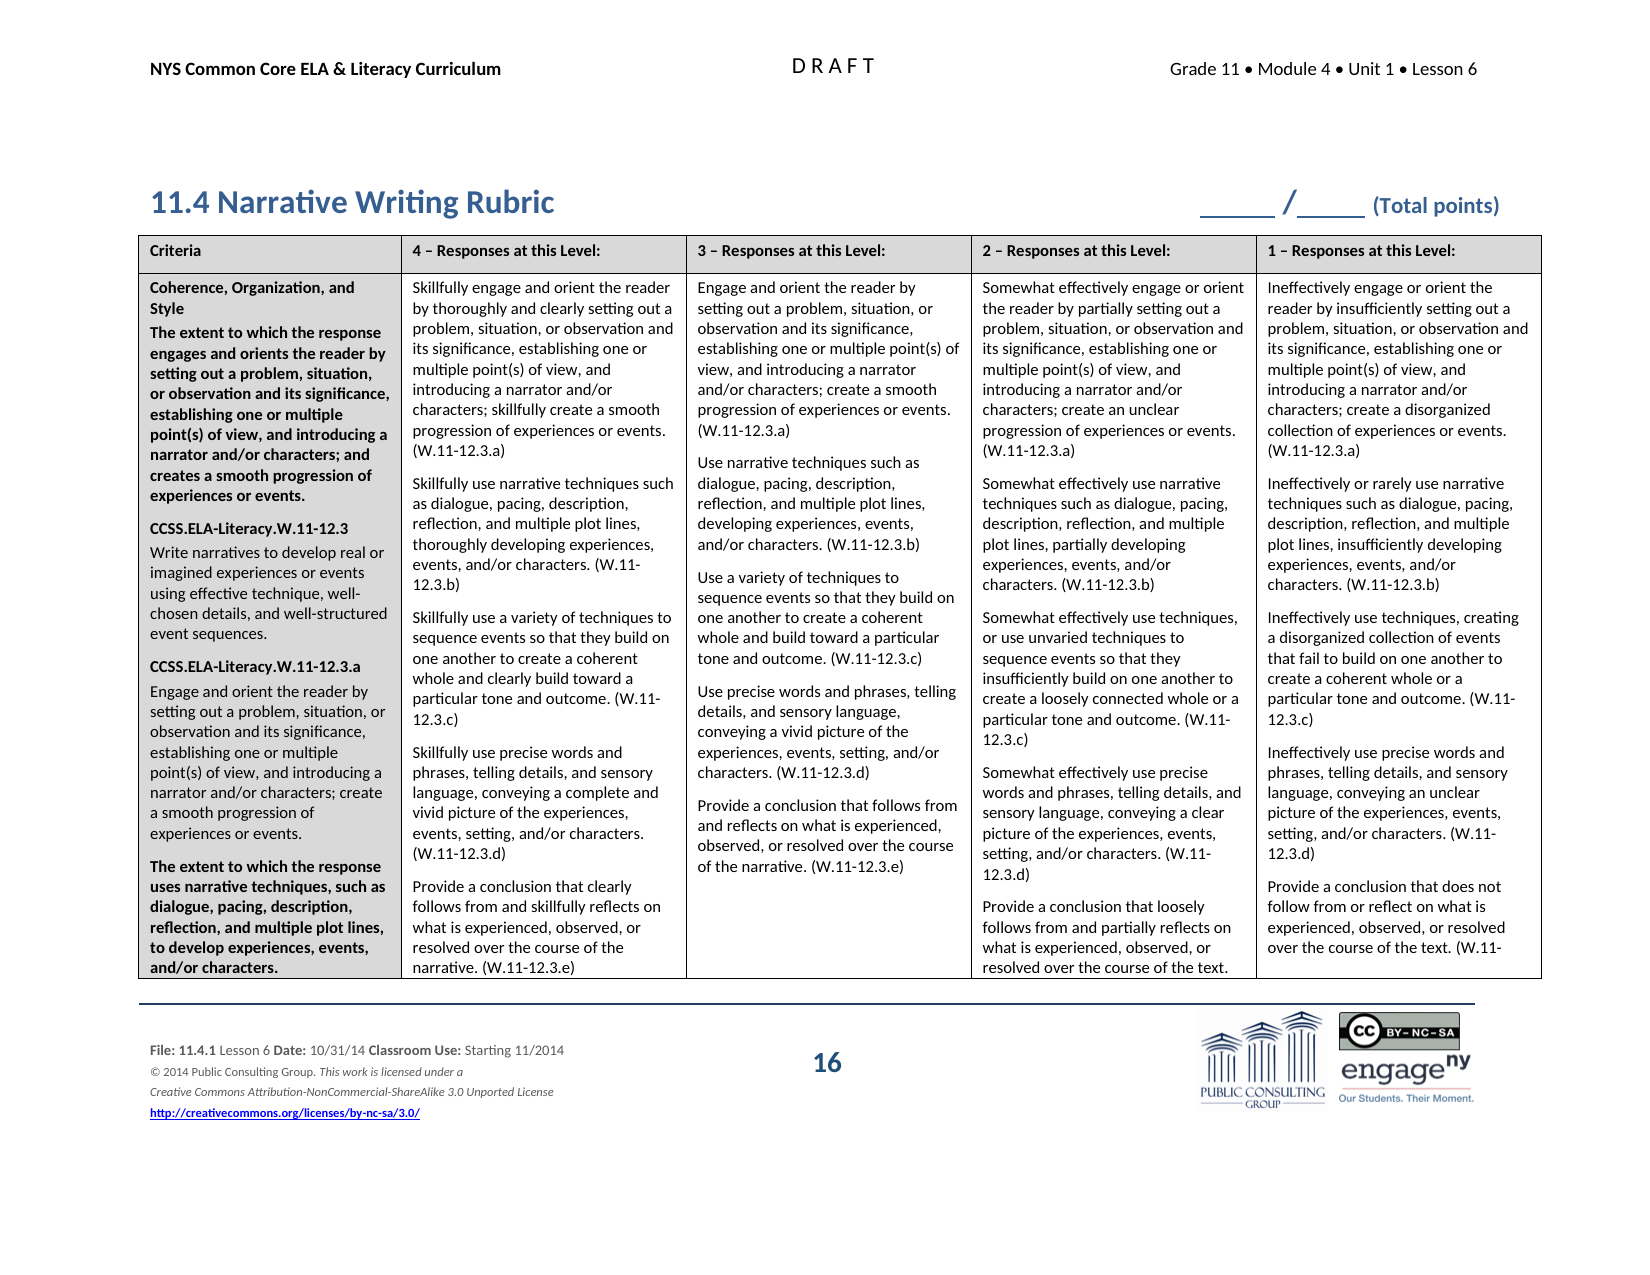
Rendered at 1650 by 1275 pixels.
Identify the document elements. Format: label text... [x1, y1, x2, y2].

picture [1196, 1007, 1475, 1112]
text 11.4 Narrative Writing Rubric / (Total points) [150, 181, 1500, 222]
table_header 4 – Responses at this Level: [402, 236, 686, 273]
table_header 2 – Responses at this Level: [972, 236, 1256, 273]
table_header Criteria [139, 236, 401, 273]
table_header 1 – Responses at this Level: [1257, 236, 1541, 273]
table_header 3 – Responses at this Level: [687, 236, 971, 273]
